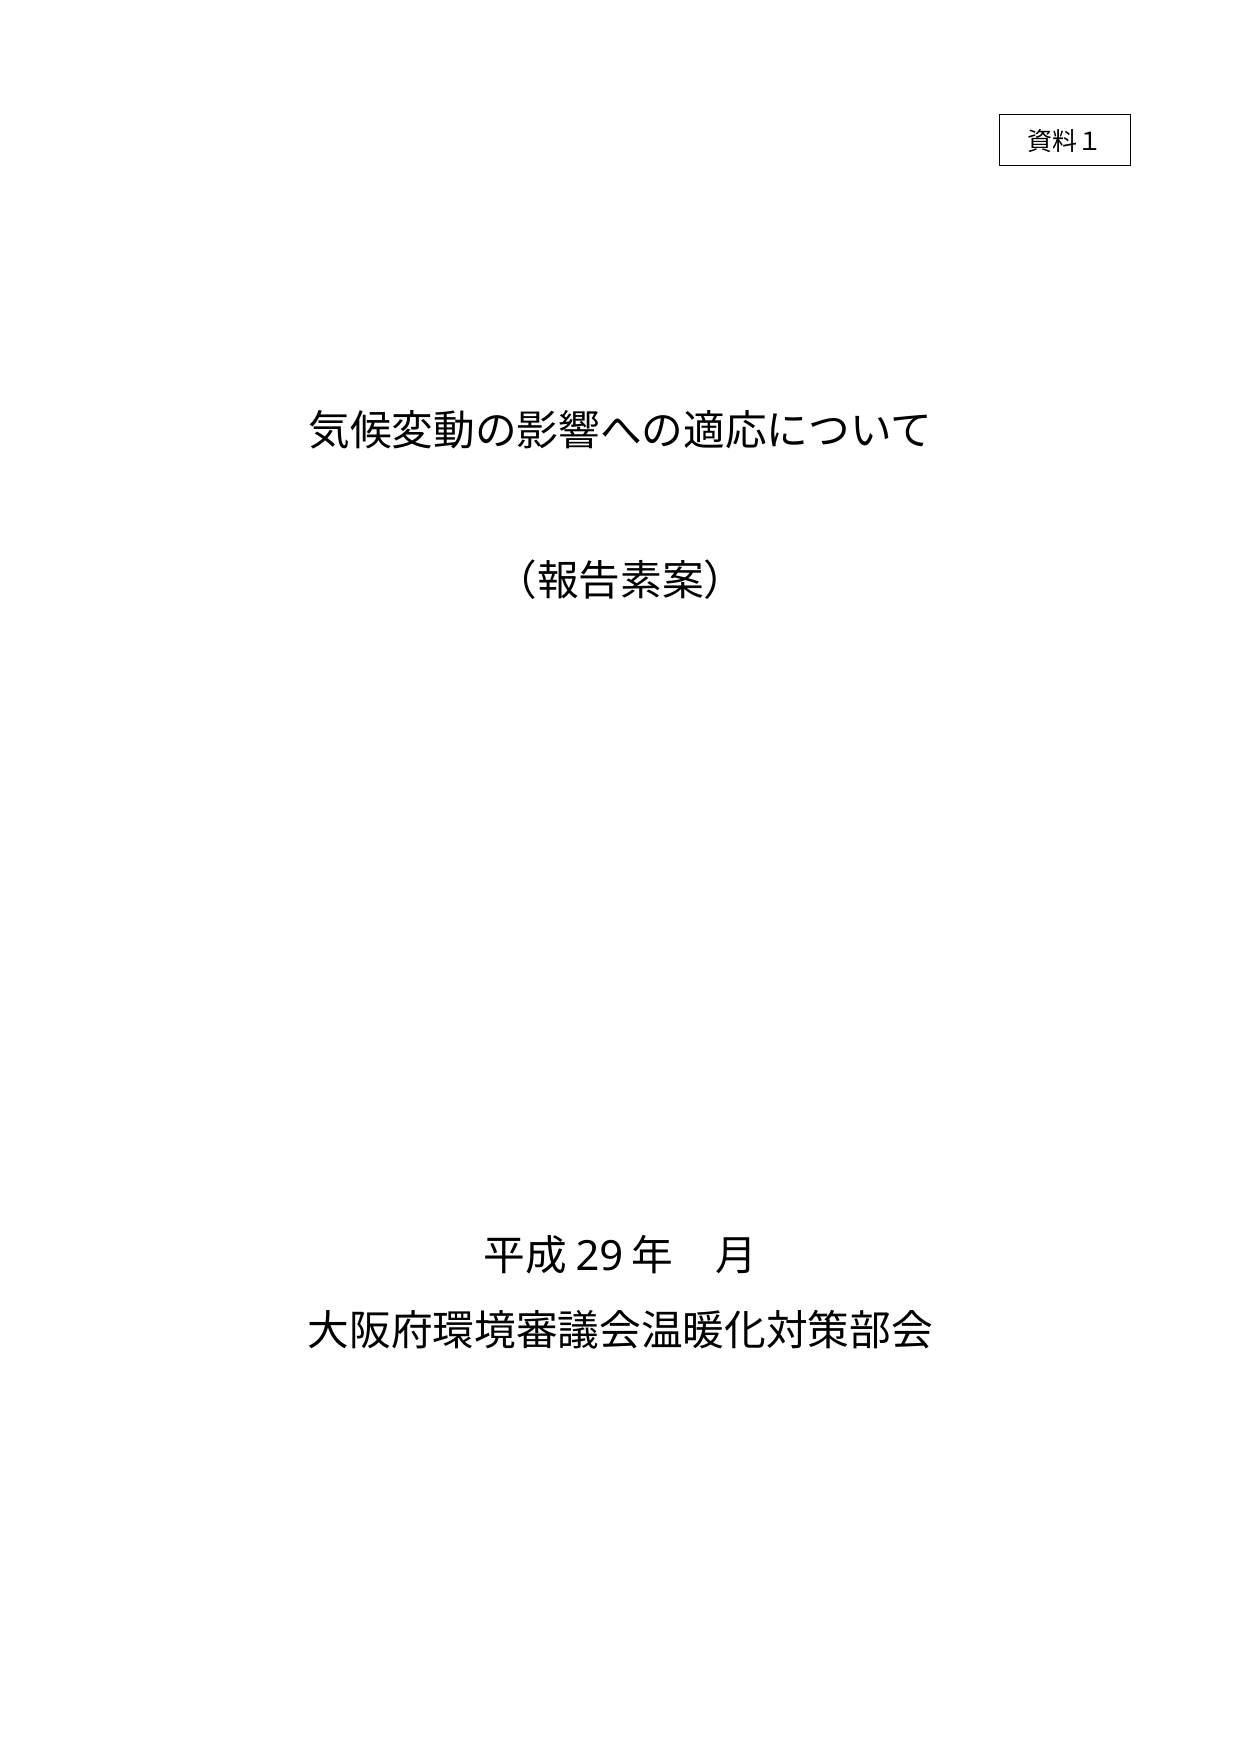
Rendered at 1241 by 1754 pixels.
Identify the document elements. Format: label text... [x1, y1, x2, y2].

text 平成29年 月 [112, 1214, 1128, 1289]
text （報告素案） [112, 539, 1128, 614]
text 気候変動の影響への適応について [112, 389, 1128, 464]
text 大阪府環境審議会温暖化対策部会 [112, 1289, 1128, 1364]
